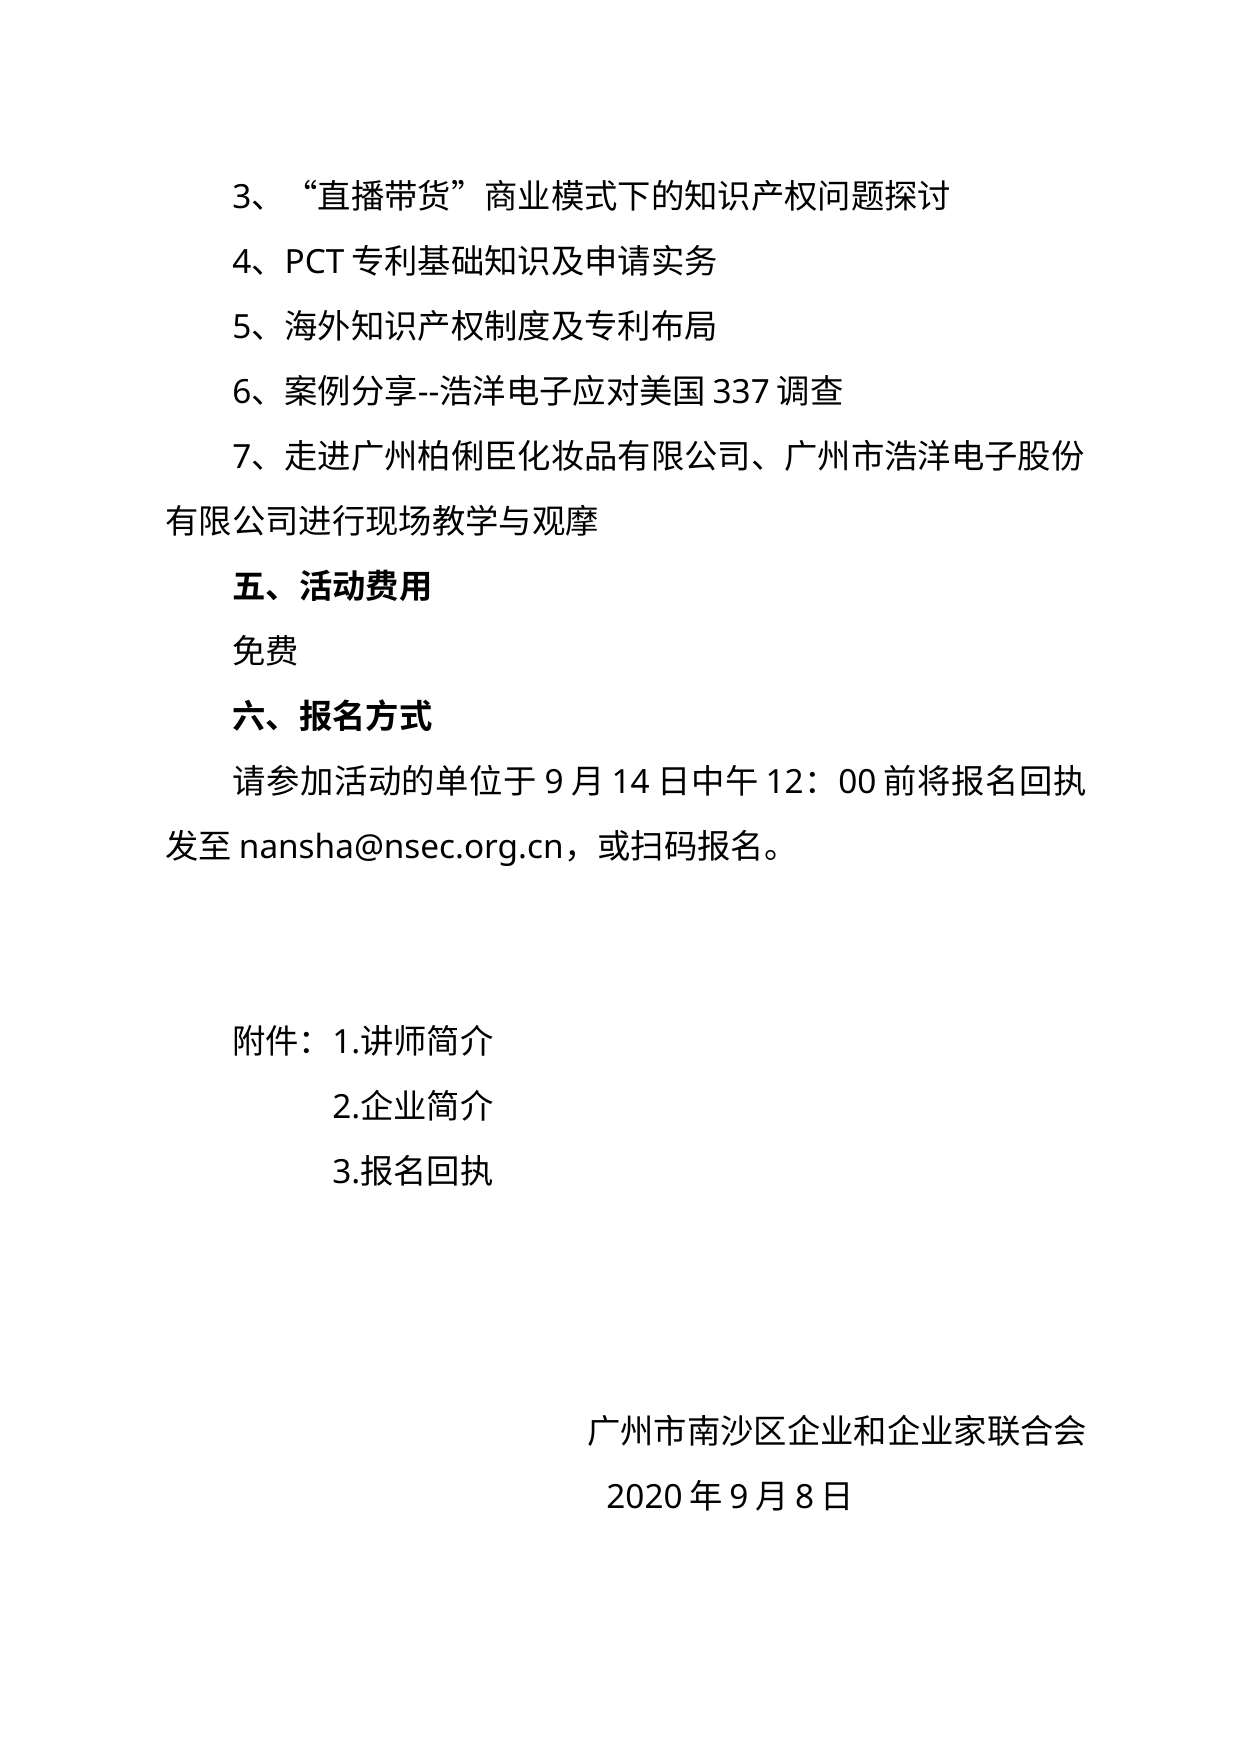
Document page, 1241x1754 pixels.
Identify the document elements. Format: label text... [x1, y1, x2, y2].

text 六、报名方式 [165, 682, 1087, 747]
text 请参加活动的单位于9月14日中午12：00前将报名回执发至nansha@nsec.org.cn，或扫码报名。 [165, 747, 1087, 877]
list 2.企业简介 [332, 1072, 1087, 1137]
list 3.报名回执 [332, 1137, 1087, 1202]
text 附件：1.讲师简介 [165, 1007, 1087, 1072]
text 广州市南沙区企业和企业家联合会 [165, 1397, 1087, 1462]
text 免费 [165, 617, 1087, 682]
text 2020年9月8日 [165, 1462, 1087, 1527]
text 5、海外知识产权制度及专利布局 [165, 292, 1087, 357]
text 7、走进广州柏俐臣化妆品有限公司、广州市浩洋电子股份有限公司进行现场教学与观摩 [165, 422, 1087, 552]
text 3、“直播带货”商业模式下的知识产权问题探讨 [165, 162, 1087, 227]
text 五、活动费用 [165, 552, 1087, 617]
text 6、案例分享--浩洋电子应对美国337调查 [165, 357, 1087, 422]
text 4、PCT专利基础知识及申请实务 [165, 227, 1087, 292]
